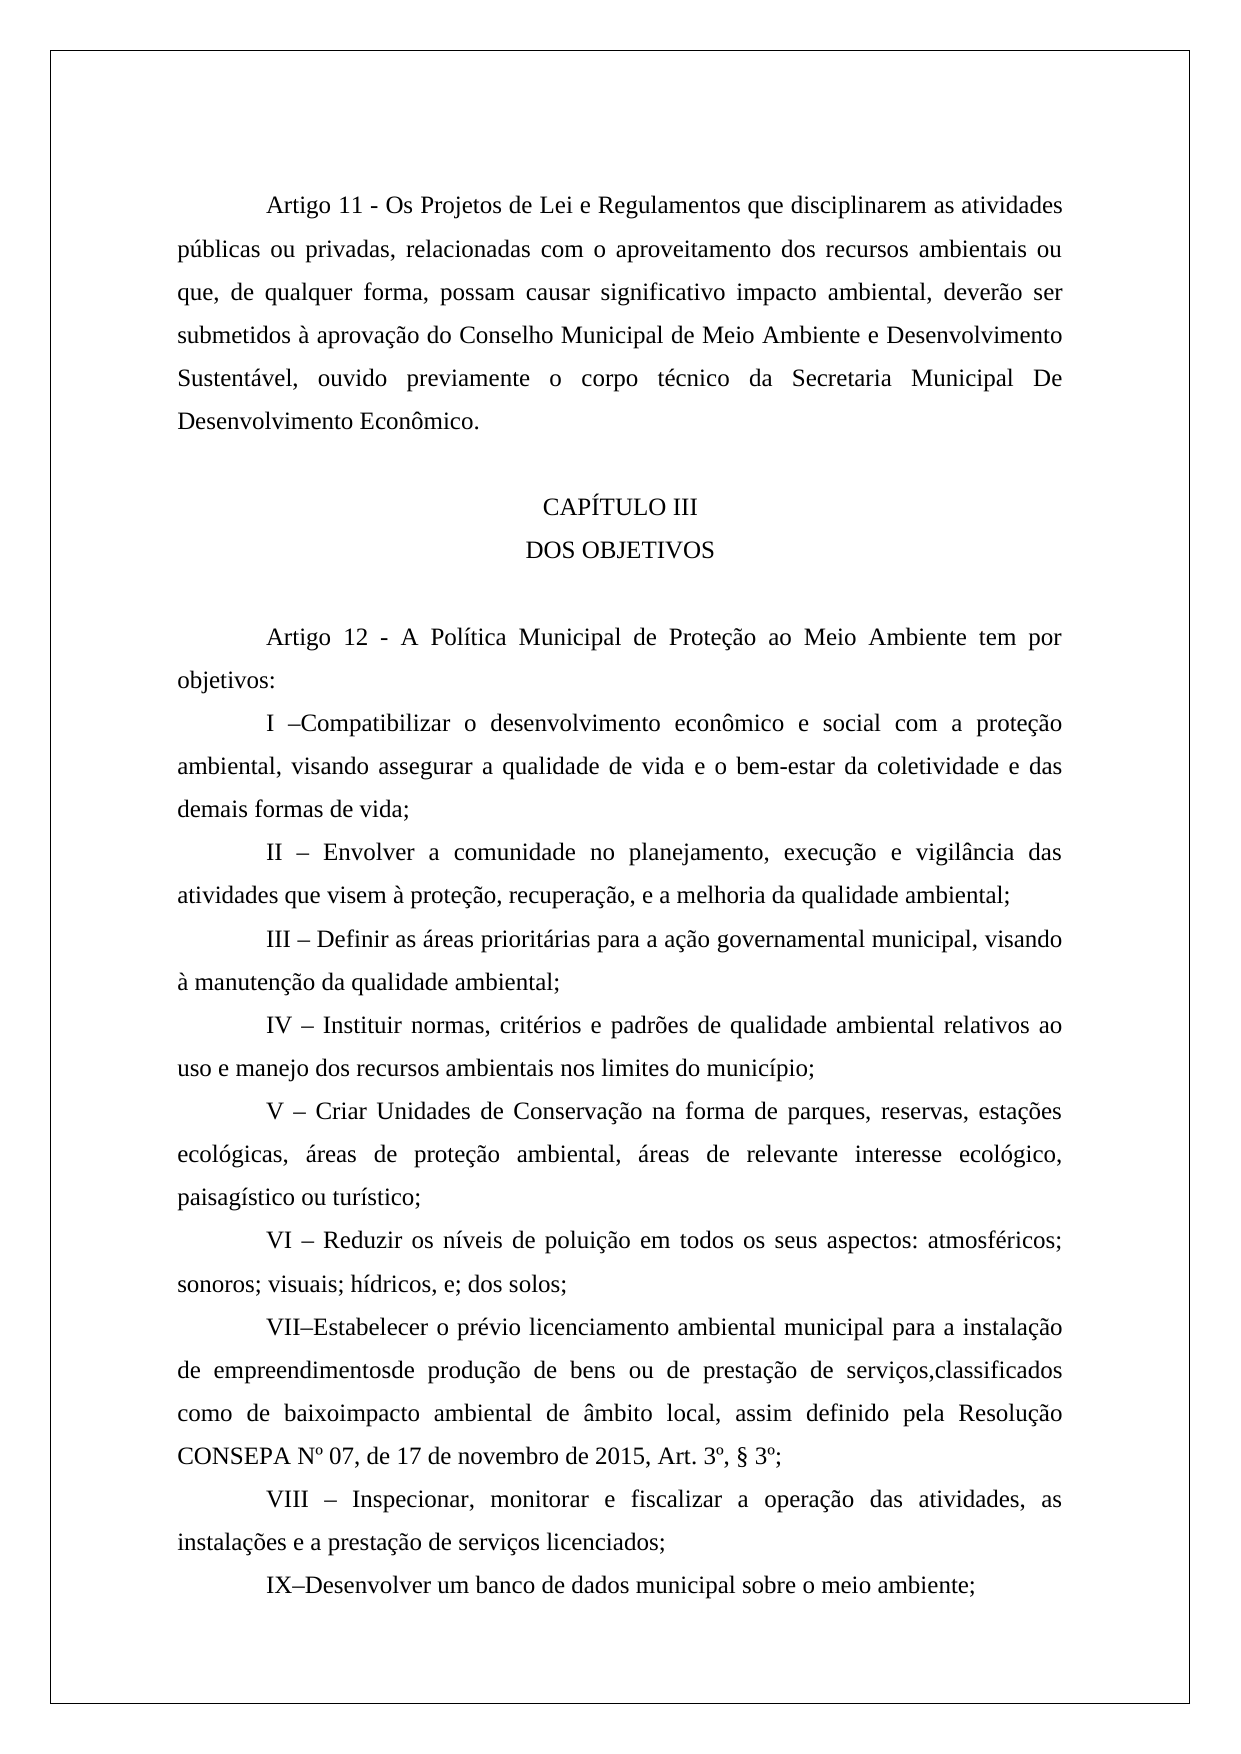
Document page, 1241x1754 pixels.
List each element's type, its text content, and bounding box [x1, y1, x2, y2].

text VIII – Inspecionar, monitorar e fiscalizar a operação das atividades, as instalações e a prestação de serviços licenciados; [177, 1484, 1063, 1556]
text VII–Estabelecer o prévio licenciamento ambiental municipal para a instalação de empreendimentosde produção de bens ou de prestação de serviços,classificados como de baixoimpacto ambiental de âmbito local, assim definido pela Resolução CONSEPA Nº 07, de 17 de novembro de 2015, Art. 3º, § 3º; [177, 1312, 1063, 1470]
text I –Compatibilizar o desenvolvimento econômico e social com a proteção ambiental, visando assegurar a qualidade de vida e o bem-estar da coletividade e das demais formas de vida; [177, 708, 1063, 823]
text CAPÍTULO III [177, 492, 1063, 521]
text II – Envolver a comunidade no planejamento, execução e vigilância das atividades que visem à proteção, recuperação, e a melhoria da qualidade ambiental; [177, 837, 1063, 909]
text DOS OBJETIVOS [177, 536, 1063, 564]
text V – Criar Unidades de Conservação na forma de parques, reservas, estações ecológicas, áreas de proteção ambiental, áreas de relevante interesse ecológico, paisagístico ou turístico; [177, 1096, 1063, 1211]
text Artigo 11 - Os Projetos de Lei e Regulamentos que disciplinarem as atividades públicas ou privadas, relacionadas com o aproveitamento dos recursos ambientais ou que, de qualquer forma, possam causar significativo impacto ambiental, deverão ser submetidos à aprovação do Conselho Municipal de Meio Ambiente e Desenvolvimento Sustentável, ouvido previamente o corpo técnico da Secretaria Municipal De Desenvolvimento Econômico. [177, 191, 1063, 435]
text IX–Desenvolver um banco de dados municipal sobre o meio ambiente; [177, 1571, 1063, 1599]
text VI – Reduzir os níveis de poluição em todos os seus aspectos: atmosféricos; sonoros; visuais; hídricos, e; dos solos; [177, 1226, 1063, 1297]
text IV – Instituir normas, critérios e padrões de qualidade ambiental relativos ao uso e manejo dos recursos ambientais nos limites do município; [177, 1010, 1063, 1082]
text Artigo 12 - A Política Municipal de Proteção ao Meio Ambiente tem por objetivos: [177, 622, 1063, 694]
text III – Definir as áreas prioritárias para a ação governamental municipal, visando à manutenção da qualidade ambiental; [177, 924, 1063, 996]
